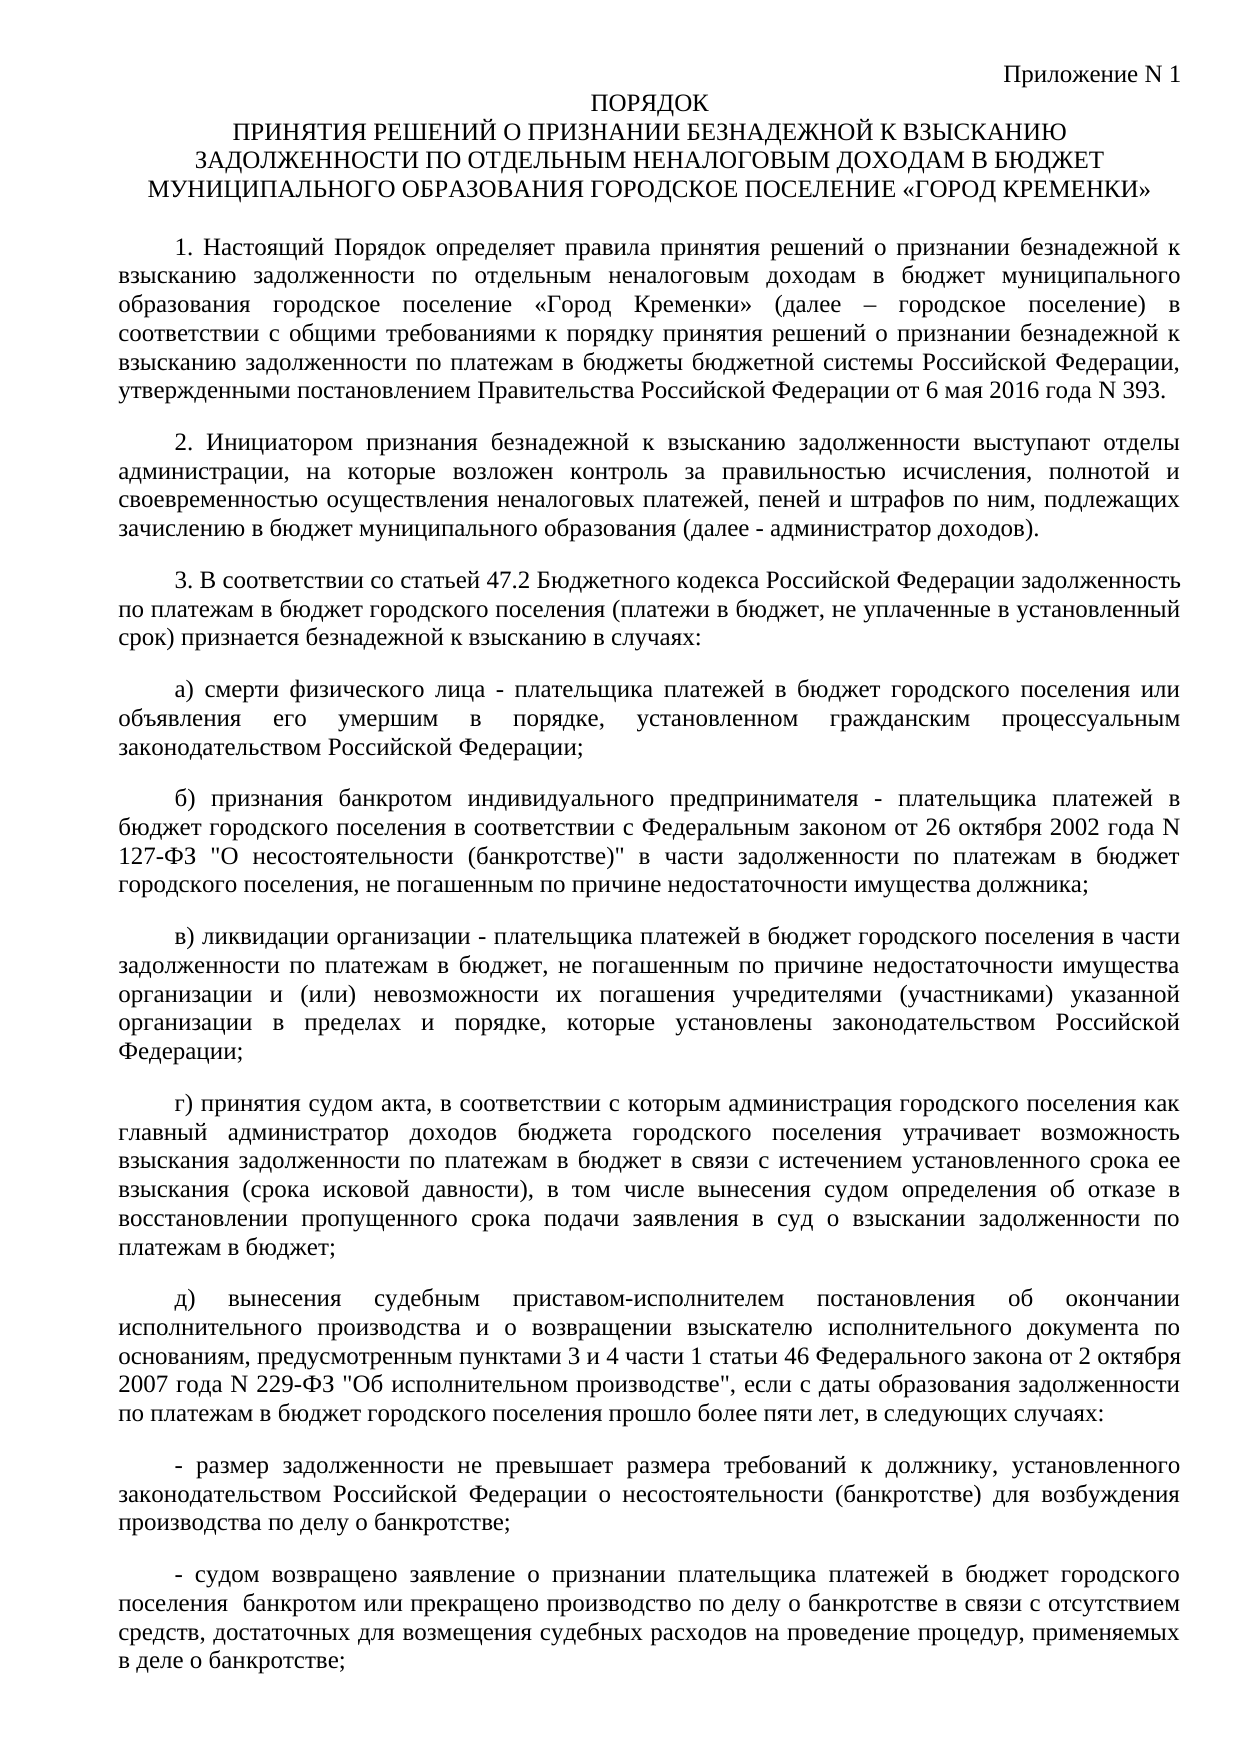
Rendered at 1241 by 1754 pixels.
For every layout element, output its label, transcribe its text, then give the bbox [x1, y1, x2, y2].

title ПРИНЯТИЯ РЕШЕНИЙ О ПРИЗНАНИИ БЕЗНАДЕЖНОЙ К ВЗЫСКАНИЮ [118, 117, 1181, 145]
text г) принятия судом акта, в соответствии с которым администрация городского поселения как главный администратор доходов бюджета городского поселения утрачивает возможность взыскания задолженности по платежам в бюджет в связи с истечением установленного срока ее взыскания (срока исковой давности), в том числе вынесения судом определения об отказе в восстановлении пропущенного срока подачи заявления в суд о взыскании задолженности по платежам в бюджет; [118, 1088, 1181, 1260]
text - судом возвращено заявление о признании плательщика платежей в бюджет городского поселения банкротом или прекращено производство по делу о банкротстве в связи с отсутствием средств, достаточных для возмещения судебных расходов на проведение процедур, применяемых в деле о банкротстве; [118, 1559, 1181, 1674]
title ПОРЯДОК [118, 88, 1181, 117]
text д) вынесения судебным приставом-исполнителем постановления об окончании исполнительного производства и о возвращении взыскателю исполнительного документа по основаниям, предусмотренным пунктами 3 и 4 части 1 статьи 46 Федерального закона от 2 октября 2007 года N 229-ФЗ "Об исполнительном производстве", если с даты образования задолженности по платежам в бюджет городского поселения прошло более пяти лет, в следующих случаях: [118, 1283, 1181, 1427]
text - размер задолженности не превышает размера требований к должнику, установленного законодательством Российской Федерации о несостоятельности (банкротстве) для возбуждения производства по делу о банкротстве; [118, 1450, 1181, 1536]
text 1. Настоящий Порядок определяет правила принятия решений о признании безнадежной к взысканию задолженности по отдельным неналоговым доходам в бюджет муниципального образования городское поселение «Город Кременки» (далее – городское поселение) в соответствии с общими требованиями к порядку принятия решений о признании безнадежной к взысканию задолженности по платежам в бюджеты бюджетной системы Российской Федерации, утвержденными постановлением Правительства Российской Федерации от 6 мая 2016 года N 393. [118, 232, 1181, 404]
text 2. Инициатором признания безнадежной к взысканию задолженности выступают отделы администрации, на которые возложен контроль за правильностью исчисления, полнотой и своевременностью осуществления неналоговых платежей, пеней и штрафов по ним, подлежащих зачислению в бюджет муниципального образования (далее - администратор доходов). [118, 427, 1181, 542]
text в) ликвидации организации - плательщика платежей в бюджет городского поселения в части задолженности по платежам в бюджет, не погашенным по причине недостаточности имущества организации и (или) невозможности их погашения учредителями (участниками) указанной организации в пределах и порядке, которые установлены законодательством Российской Федерации; [118, 921, 1181, 1065]
title ЗАДОЛЖЕННОСТИ ПО ОТДЕЛЬНЫМ НЕНАЛОГОВЫМ ДОХОДАМ В БЮДЖЕТ [118, 145, 1181, 174]
text а) смерти физического лица - плательщика платежей в бюджет городского поселения или объявления его умершим в порядке, установленном гражданским процессуальным законодательством Российской Федерации; [118, 674, 1181, 760]
text б) признания банкротом индивидуального предпринимателя - плательщика платежей в бюджет городского поселения в соответствии с Федеральным законом от 26 октября 2002 года N 127-ФЗ "О несостоятельности (банкротстве)" в части задолженности по платежам в бюджет городского поселения, не погашенным по причине недостаточности имущества должника; [118, 783, 1181, 898]
text 3. В соответствии со статьей 47.2 Бюджетного кодекса Российской Федерации задолженность по платежам в бюджет городского поселения (платежи в бюджет, не уплаченные в установленный срок) признается безнадежной к взысканию в случаях: [118, 565, 1181, 651]
title МУНИЦИПАЛЬНОГО ОБРАЗОВАНИЯ ГОРОДСКОЕ ПОСЕЛЕНИЕ «ГОРОД КРЕМЕНКИ» [118, 174, 1181, 203]
text Приложение N 1 [118, 59, 1181, 88]
